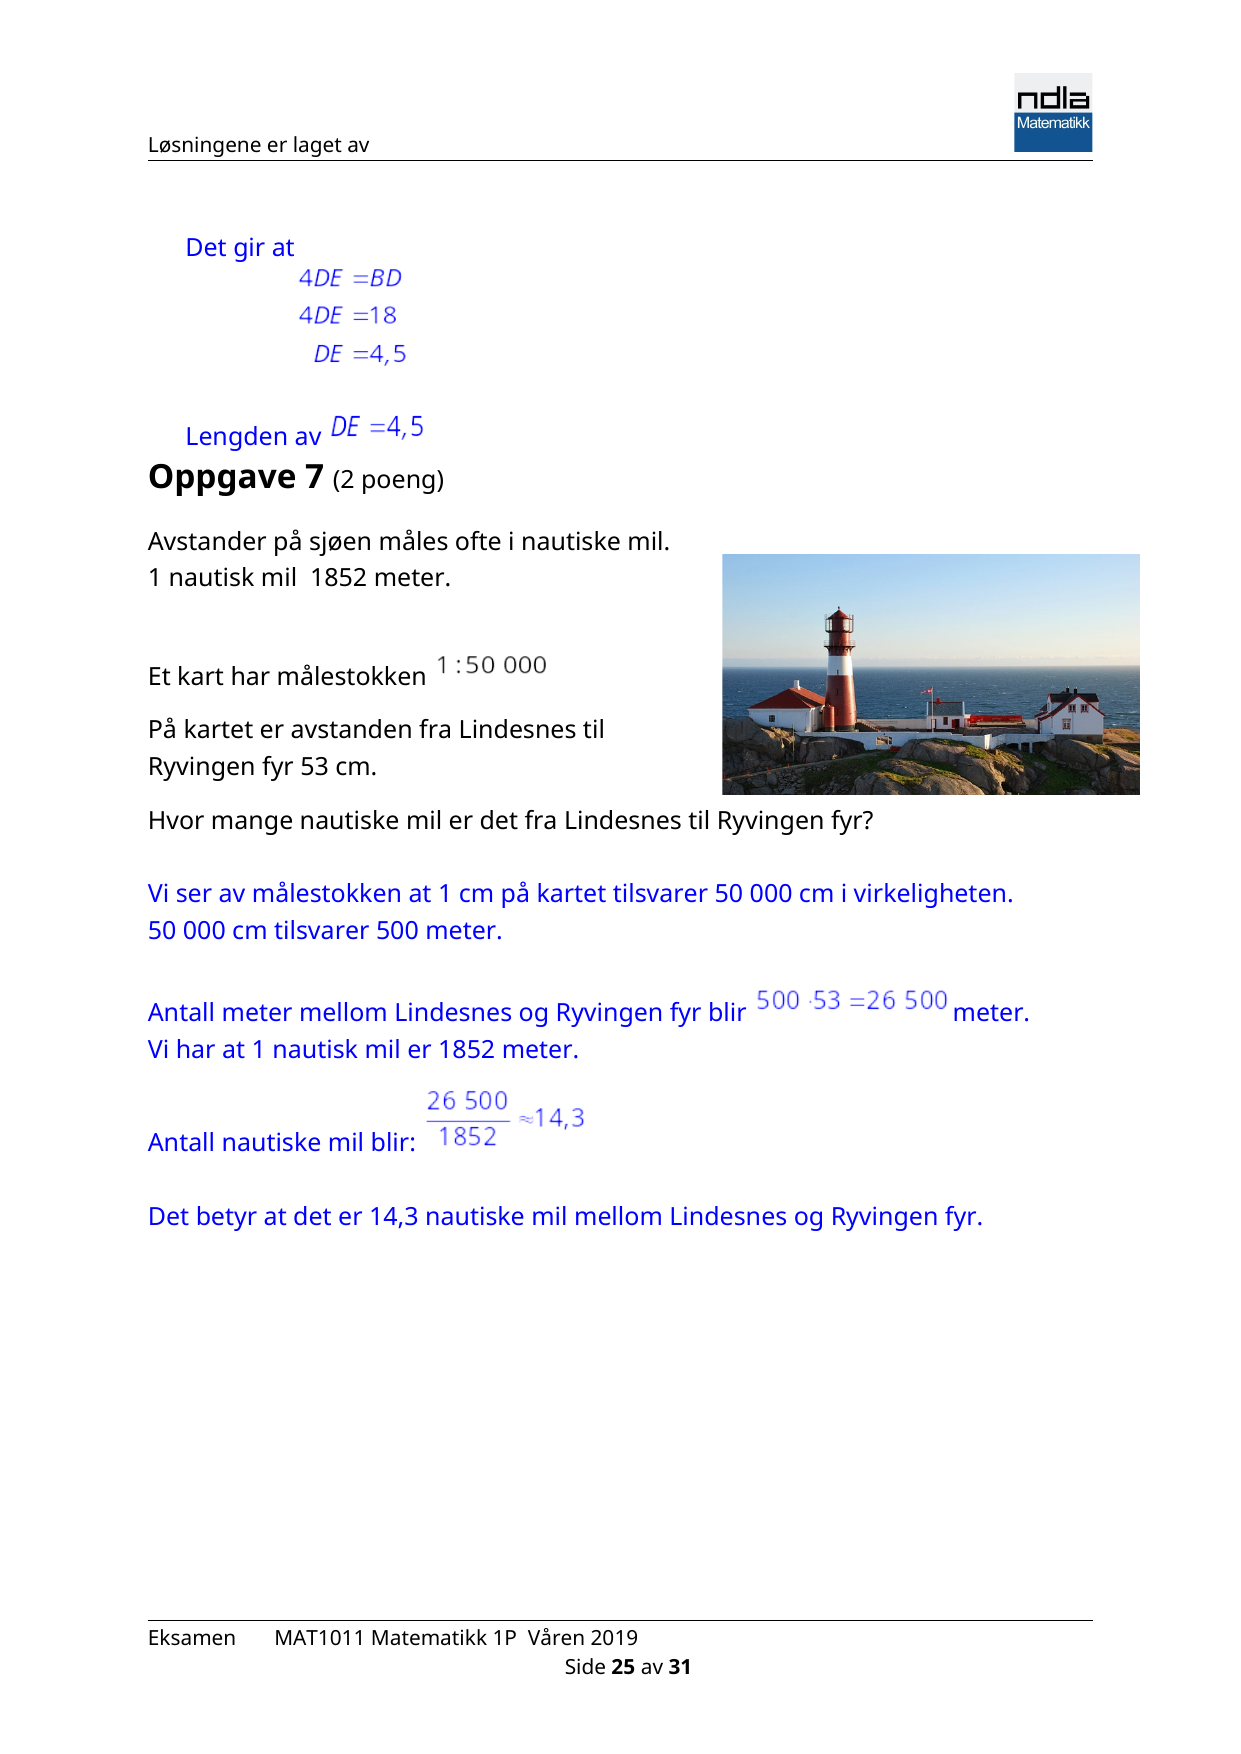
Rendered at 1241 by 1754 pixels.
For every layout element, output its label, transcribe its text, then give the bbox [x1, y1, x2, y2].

text På kartet er avstanden fra Lindesnes til Ryvingen fyr 53 cm. [148, 712, 722, 783]
subtitle Oppgave 7 (2 poeng) [148, 453, 1093, 498]
picture [722, 554, 1140, 795]
text Et kart har målestokken [148, 613, 722, 693]
table_cell [519, 1115, 534, 1124]
text Hvor mange nautiske mil er det fra Lindesnes til Ryvingen fyr? Vi ser av målestokken at 1 cm på kartet tilsvarer 50 000 cm i virkeligheten. 50 000 cm tilsvarer 500 meter. Antall meter mellom Lindesnes og Ryvingen fyr blir meter. Vi har at 1 nautisk mil er 1852 meter. [148, 802, 1093, 1066]
picture [1014, 73, 1093, 152]
text Antall nautiske mil blir: Det betyr at det er 14,3 nautiske mil mellom Lindesnes og Ryvingen fyr. [148, 1085, 1093, 1269]
text Avstander på sjøen måles ofte i nautiske mil. 1 nautisk mil 1852 meter. [148, 523, 1093, 594]
